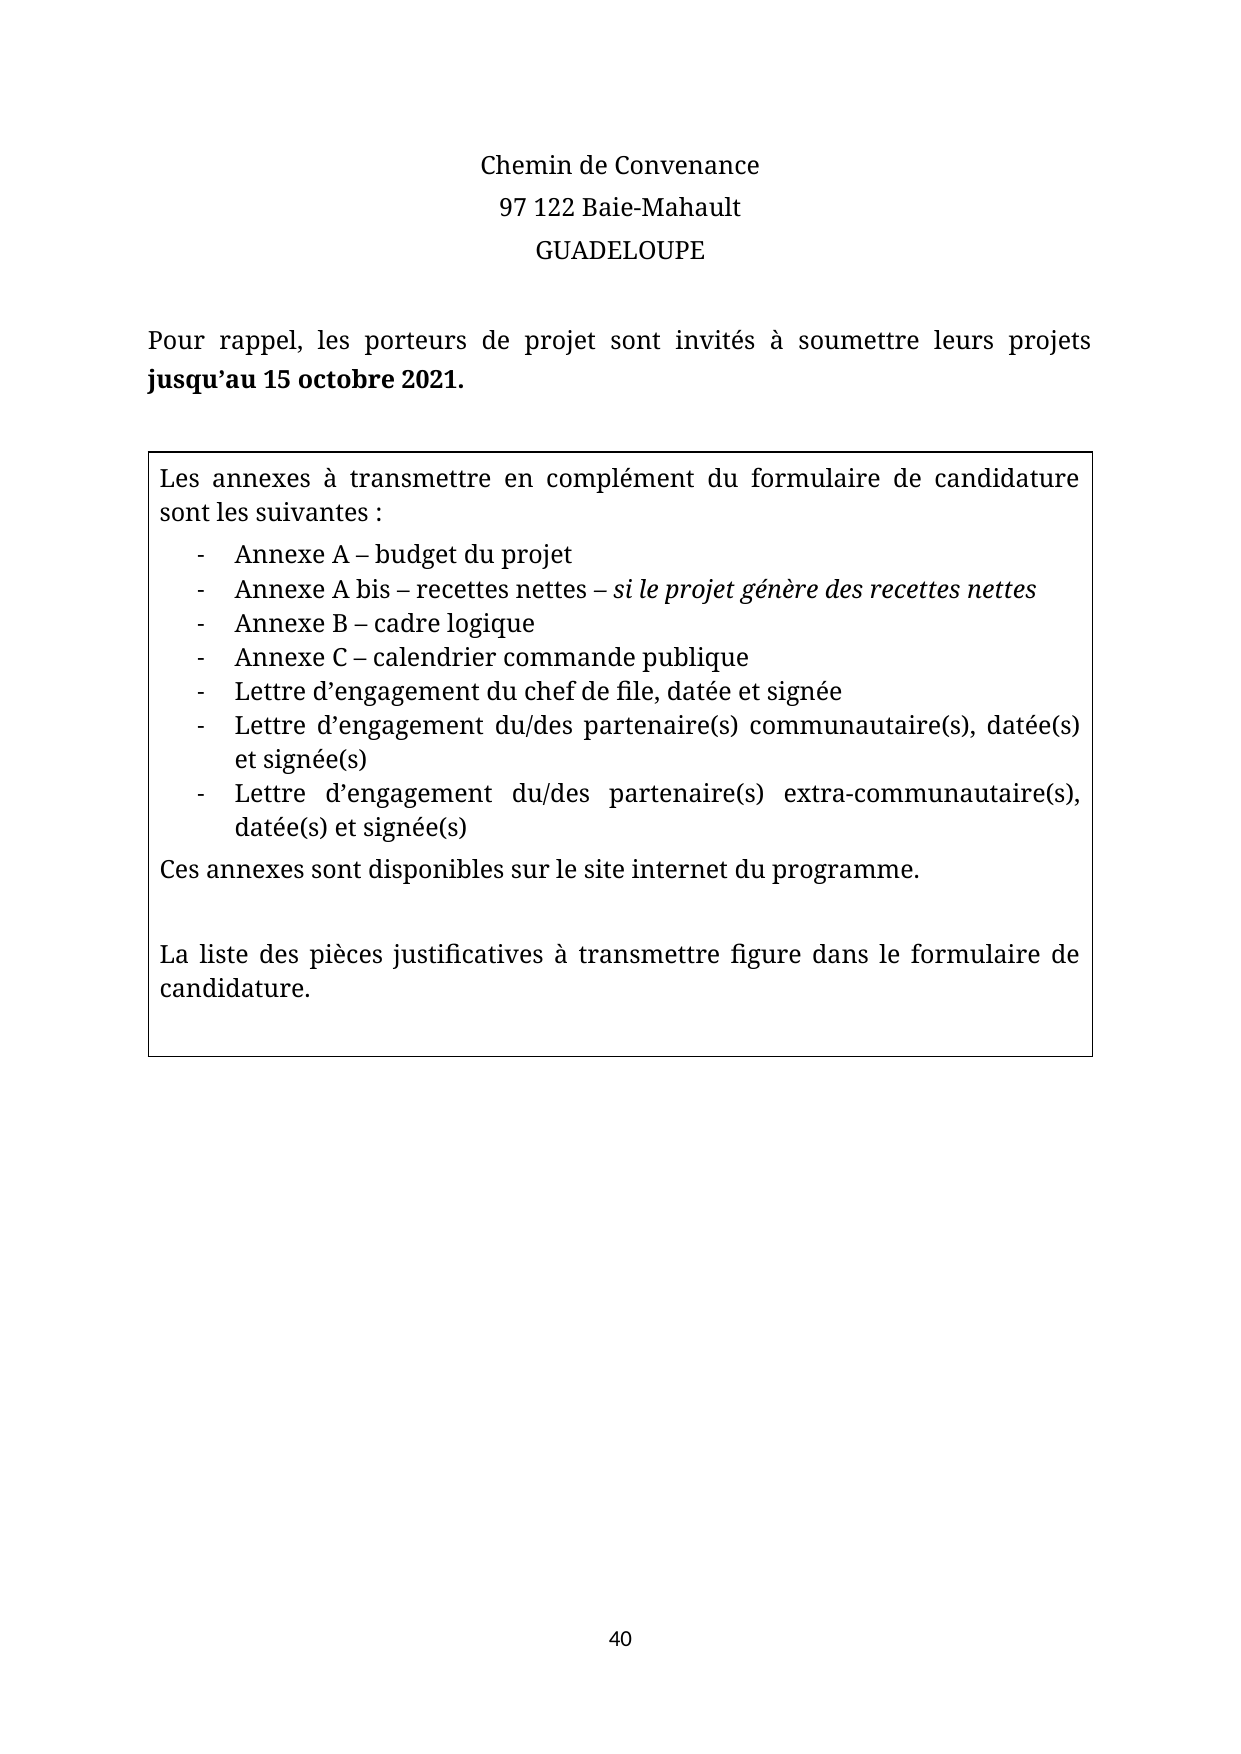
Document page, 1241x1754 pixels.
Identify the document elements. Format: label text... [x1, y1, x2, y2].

text Pour rappel, les porteurs de projet sont invités à soumettre leurs projets jusqu’au 15 octobre 2021. [148, 322, 1093, 396]
table_header Les annexes à transmettre en complément du formulaire de candidature sont les suivantes : Annexe A – budget du projet Annexe A bis – recettes nettes – si le projet génère des recettes nettes Annexe B – cadre logique Annexe C – calendrier commande publique Lettre d’engagement du chef de file, datée et signée Lettre d’engagement du/des partenaire(s) communautaire(s), datée(s) et signée(s) Lettre d’engagement du/des partenaire(s) extra-communautaire(s), datée(s) et signée(s) Ces annexes sont disponibles sur le site internet du programme. La liste des pièces justificatives à transmettre figure dans le formulaire de candidature. [149, 453, 1092, 1056]
text Chemin de Convenance [148, 148, 1093, 182]
text 97 122 Baie-Mahault [148, 190, 1093, 224]
text GUADELOUPE [148, 232, 1093, 266]
